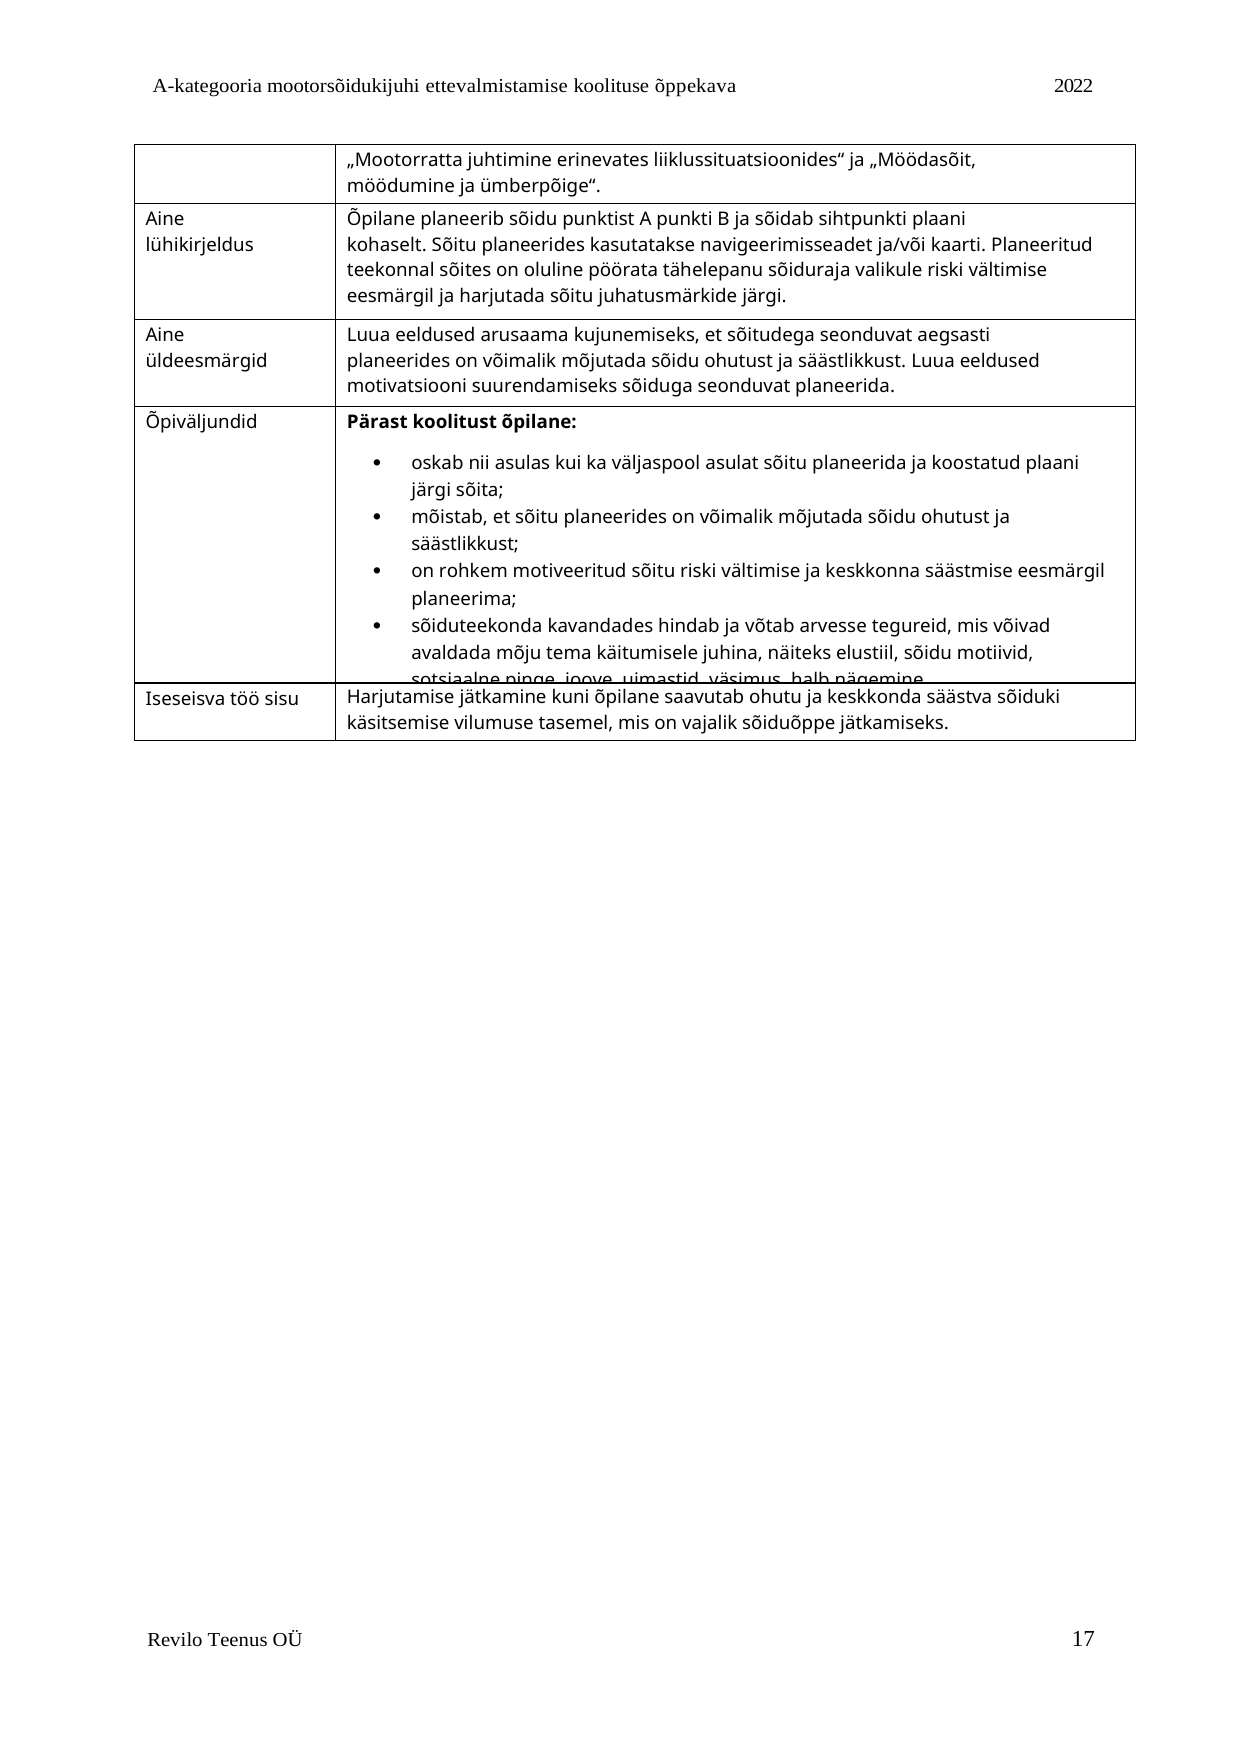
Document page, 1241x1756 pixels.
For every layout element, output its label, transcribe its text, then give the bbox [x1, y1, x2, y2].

table_cell Luua eeldused arusaama kujunemiseks, et sõitudega seonduvat aegsasti planeerides on võimalik mõjutada sõidu ohutust ja säästlikkust. Luua eeldused motivatsiooni suurendamiseks sõiduga seonduvat planeerida. [336, 320, 1135, 406]
table_cell Pärast koolitust õpilane: oskab nii asulas kui ka väljaspool asulat sõitu planeerida ja koostatud plaani järgi sõita; mõistab, et sõitu planeerides on võimalik mõjutada sõidu ohutust ja säästlikkust; on rohkem motiveeritud sõitu riski vältimise ja keskkonna säästmise eesmärgil planeerima; sõiduteekonda kavandades hindab ja võtab arvesse tegureid, mis võivad avaldada mõju tema käitumisele juhina, näiteks elustiil, sõidu motiivid, sotsiaalne pinge, joove, uimastid, väsimus, halb nägemine. [336, 407, 1135, 682]
table_header [135, 145, 335, 203]
table_cell Õpiväljundid [135, 407, 335, 682]
table_cell Aine üldeesmärgid [135, 320, 335, 406]
table_header „Mootorratta juhtimine erinevates liiklussituatsioonides“ ja „Möödasõit, möödumine ja ümberpõige“. [336, 145, 1135, 203]
table_cell Harjutamise jätkamine kuni õpilane saavutab ohutu ja keskkonda säästva sõiduki käsitsemise vilumuse tasemel, mis on vajalik sõiduõppe jätkamiseks. [336, 684, 1135, 740]
table_cell Aine lühikirjeldus [135, 204, 335, 319]
table_cell Õpilane planeerib sõidu punktist A punkti B ja sõidab sihtpunkti plaani kohaselt. Sõitu planeerides kasutatakse navigeerimisseadet ja/või kaarti. Planeeritud teekonnal sõites on oluline pöörata tähelepanu sõiduraja valikule riski vältimise eesmärgil ja harjutada sõitu juhatusmärkide järgi. [336, 204, 1135, 319]
table_cell Iseseisva töö sisu [135, 684, 335, 740]
